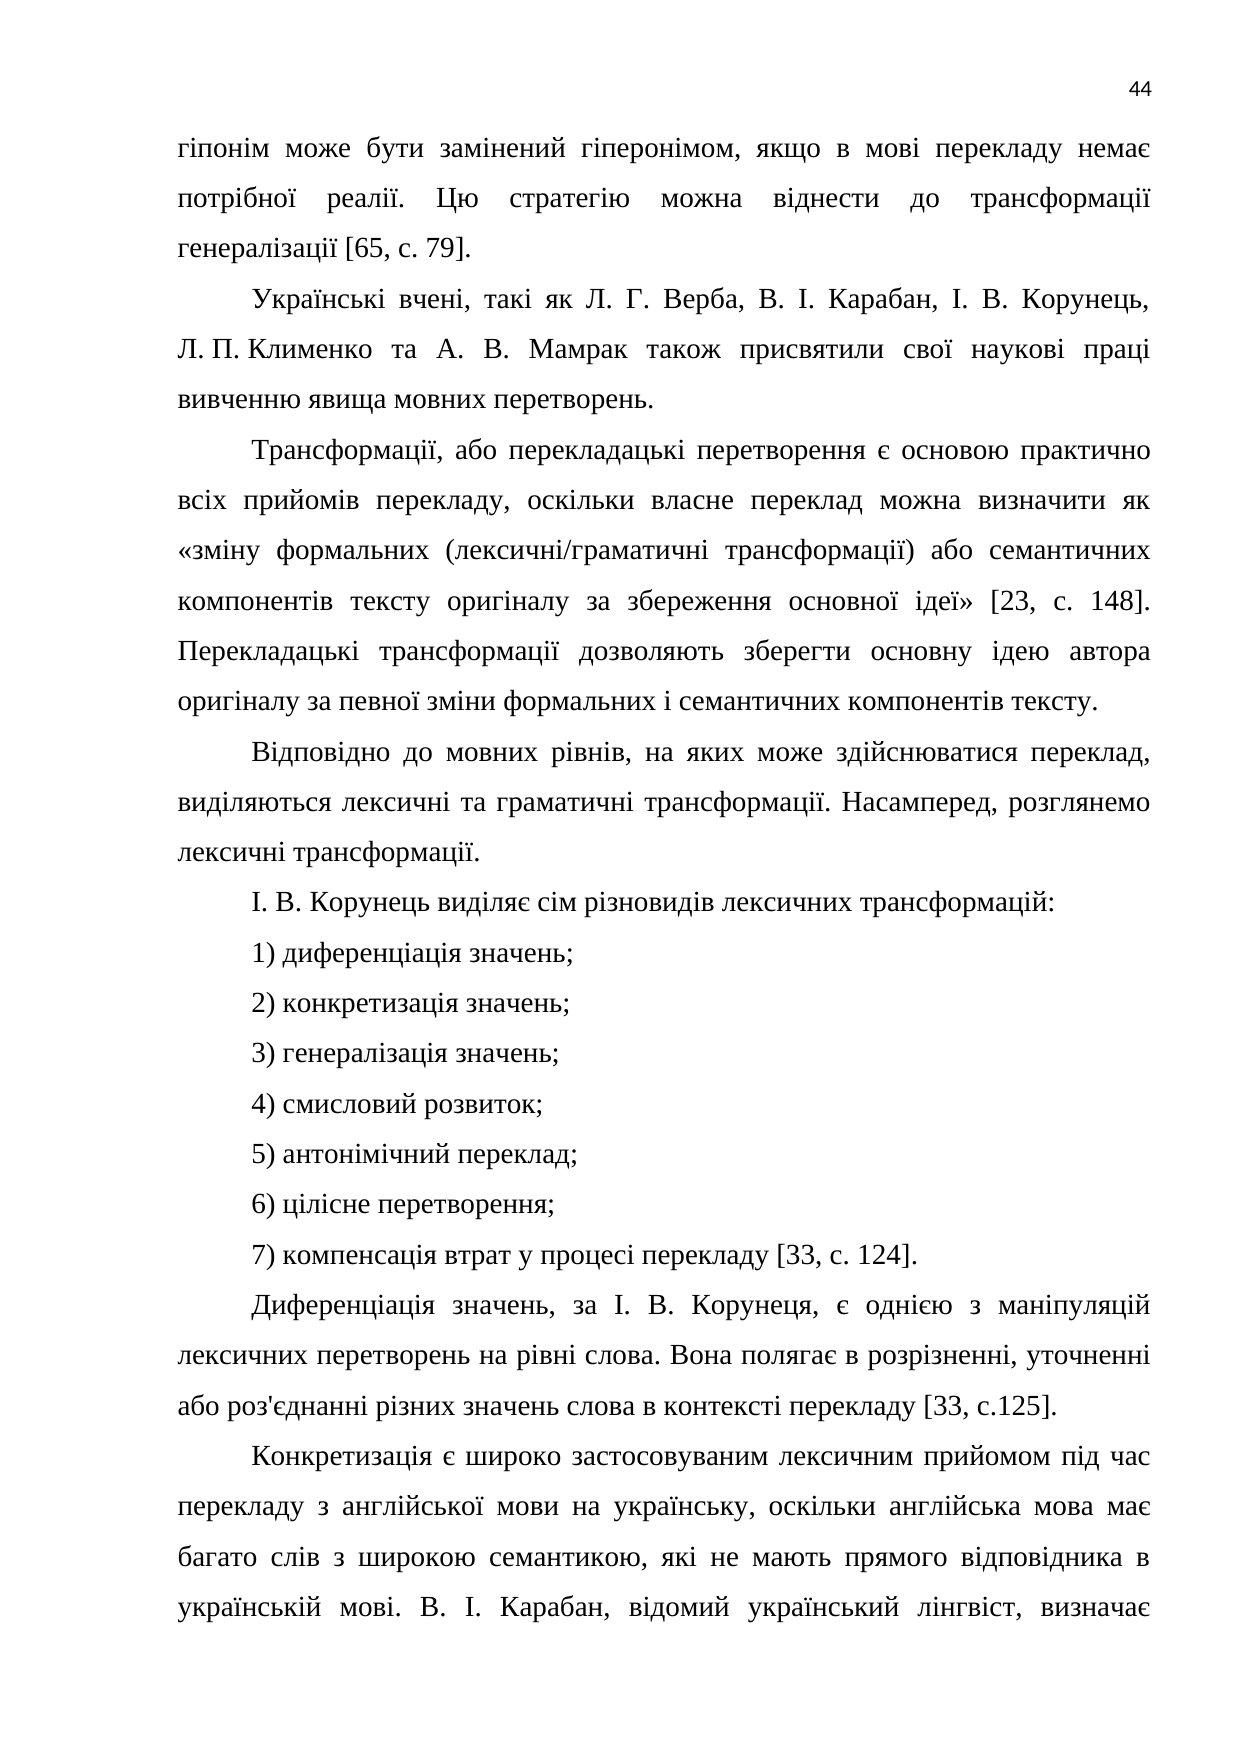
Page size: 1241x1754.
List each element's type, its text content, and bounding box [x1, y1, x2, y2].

text Відповідно до мовних рівнів, на яких може здійснюватися переклад, виділяються лексичні та граматичні трансформації. Насамперед, розглянемо лексичні трансформації. [177, 734, 1152, 868]
text Диференціація значень, за І. В. Корунеця, є однією з маніпуляцій лексичних перетворень на рівні слова. Вона полягає в розрізненні, уточненні або роз'єднанні різних значень слова в контексті перекладу [33, с.125]. [177, 1287, 1152, 1421]
text 2) конкретизація значень; [177, 985, 1152, 1019]
text 6) цілісне перетворення; [177, 1186, 1152, 1220]
text Трансформації, або перекладацькі перетворення є основою практично всіх прийомів перекладу, оскільки власне переклад можна визначити як «зміну формальних (лексичні/граматичні трансформації) або семантичних компонентів тексту оригіналу за збереження основної ідеї» [23, с. 148]. Перекладацькі трансформації дозволяють зберегти основну ідею автора оригіналу за певної зміни формальних і семантичних компонентів тексту. [177, 432, 1152, 717]
text 7) компенсація втрат у процесі перекладу [33, с. 124]. [177, 1237, 1152, 1270]
text Українські вчені, такі як Л. Г. Верба, В. І. Карабан, І. В. Корунець, Л. П. Клименко та А. В. Мамрак також присвятили свої наукові праці вивченню явища мовних перетворень. [177, 281, 1152, 415]
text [177, 130, 1152, 264]
text 3) генералізація значень; [177, 1036, 1152, 1069]
text І. В. Корунець виділяє сім різновидів лексичних трансформацій: [177, 884, 1152, 918]
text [177, 1438, 1152, 1622]
text 4) смисловий розвиток; [177, 1086, 1152, 1119]
text 5) антонімічний переклад; [177, 1136, 1152, 1170]
text 1) диференціація значень; [177, 935, 1152, 968]
